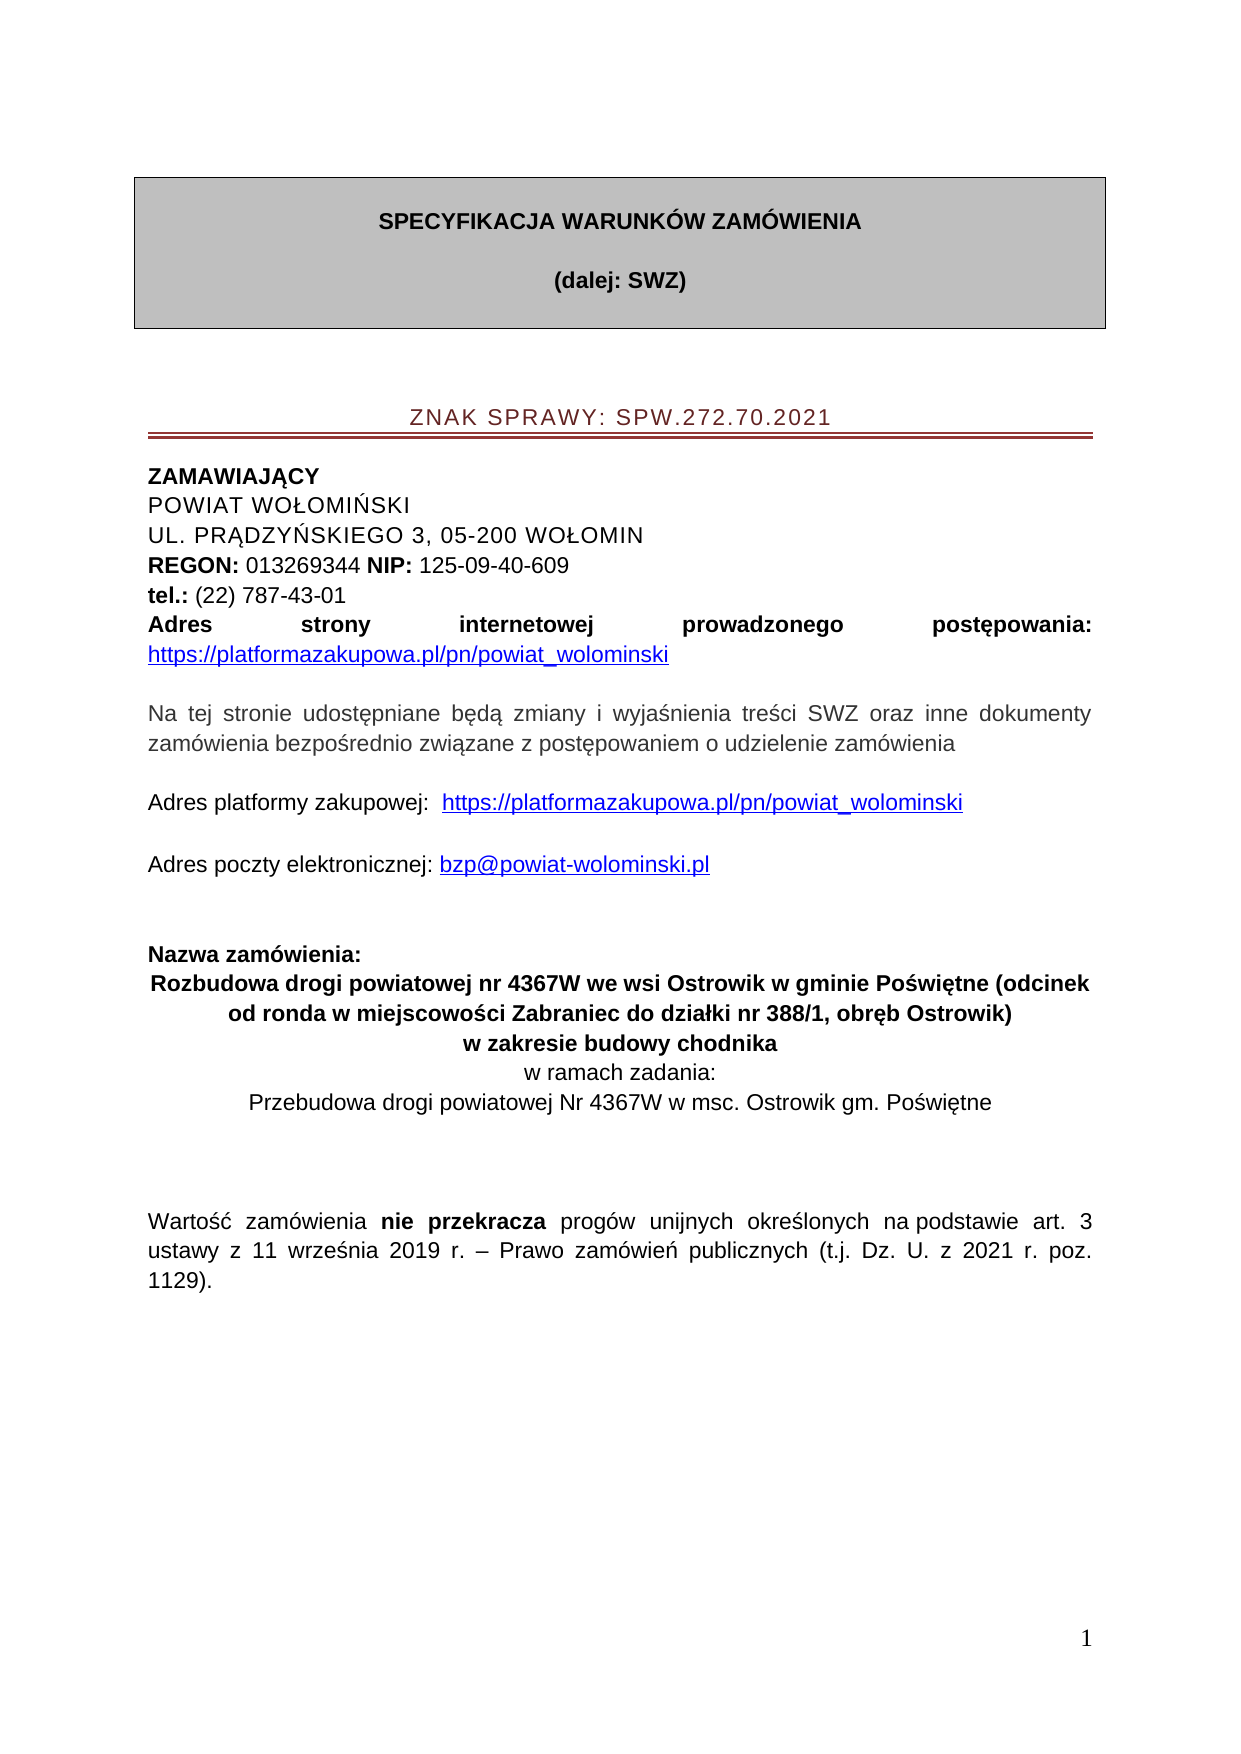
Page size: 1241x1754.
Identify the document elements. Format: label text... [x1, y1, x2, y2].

text Adres poczty elektronicznej: bzp@powiat-wolominski.pl [148, 851, 1093, 878]
text ZAMAWIAJĄCY [148, 463, 1093, 489]
text (dalej: SWZ) [135, 266, 1105, 294]
text Rozbudowa drogi powiatowej nr 4367W we wsi Ostrowik w gminie Poświętne (odcinek od ronda w miejscowości Zabraniec do działki nr 388/1, obręb Ostrowik) [148, 970, 1093, 1026]
text Znak sprawy: SPW.272.70.2021 [148, 404, 1093, 432]
text Adres strony internetowej prowadzonego postępowania: https://platformazakupowa.pl/pn/powiat_wolominski [148, 611, 1093, 667]
text Powiat Wołomiński [148, 492, 1093, 519]
text ul. Prądzyńskiego 3, 05-200 Wołomin [148, 522, 1093, 548]
text Na tej stronie udostępniane będą zmiany i wyjaśnienia treści SWZ oraz inne dokumenty zamówienia bezpośrednio związane z postępowaniem o udzielenie zamówienia [148, 727, 1093, 756]
text Wartość zamówienia nie przekracza progów unijnych określonych na podstawie art. 3 ustawy z 11 września 2019 r. – Prawo zamówień publicznych (t.j. Dz. U. z 2021 r. poz. 1129). [148, 1208, 1093, 1293]
text SPECYFIKACJA WARUNKÓW ZAMÓWIENIA [135, 207, 1105, 234]
text w ramach zadania: [148, 1059, 1093, 1086]
text Przebudowa drogi powiatowej Nr 4367W w msc. Ostrowik gm. Poświętne [148, 1089, 1093, 1115]
text Nazwa zamówienia: [148, 941, 1093, 967]
text tel.: (22) 787-43-01 [148, 582, 1093, 608]
text w zakresie budowy chodnika [148, 1029, 1093, 1056]
text Adres platformy zakupowej: https://platformazakupowa.pl/pn/powiat_wolominski [148, 789, 1093, 816]
text REGON: 013269344 NIP: 125-09-40-609 [148, 552, 1093, 578]
